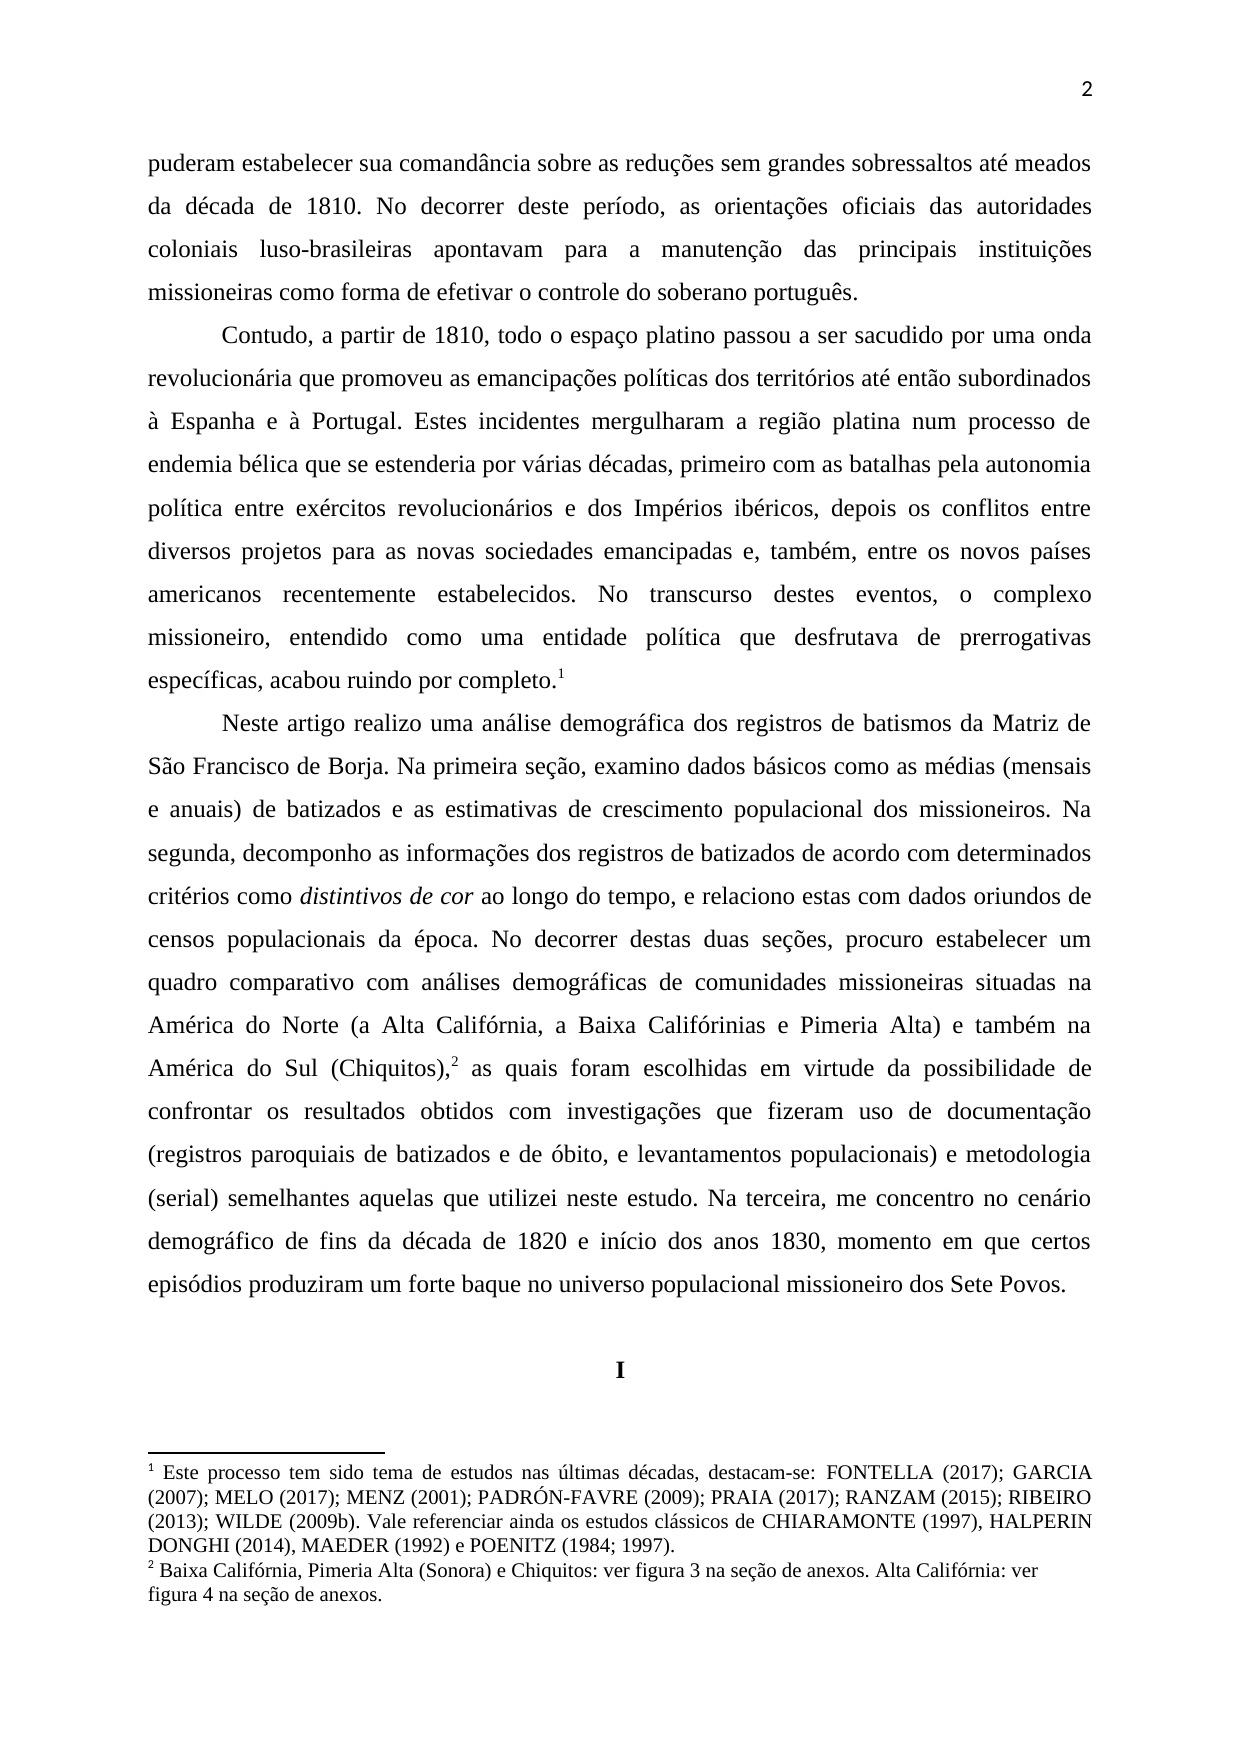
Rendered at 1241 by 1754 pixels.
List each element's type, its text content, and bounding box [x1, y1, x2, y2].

text I [148, 1355, 1092, 1384]
text Contudo, a partir de 1810, todo o espaço platino passou a ser sacudido por uma onda revolucionária que promoveu as emancipações políticas dos territórios até então subordinados à Espanha e à Portugal. Estes incidentes mergulharam a região platina num processo de endemia bélica que se estenderia por várias décadas, primeiro com as batalhas pela autonomia política entre exércitos revolucionários e dos Impérios ibéricos, depois os conflitos entre diversos projetos para as novas sociedades emancipadas e, também, entre os novos países americanos recentemente estabelecidos. No transcurso destes eventos, o complexo missioneiro, entendido como uma entidade política que desfrutava de prerrogativas específicas, acabou ruindo por completo. [148, 320, 1092, 694]
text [148, 148, 1092, 306]
text Neste artigo realizo uma análise demográfica dos registros de batismos da Matriz de São Francisco de Borja. Na primeira seção, examino dados básicos como as médias (mensais e anuais) de batizados e as estimativas de crescimento populacional dos missioneiros. Na segunda, decomponho as informações dos registros de batizados de acordo com determinados critérios como distintivos de cor ao longo do tempo, e relaciono estas com dados oriundos de censos populacionais da época. No decorrer destas duas seções, procuro estabelecer um quadro comparativo com análises demográficas de comunidades missioneiras situadas na América do Norte (a Alta Califórnia, a Baixa Califórinias e Pimeria Alta) e também na América do Sul (Chiquitos), as quais foram escolhidas em virtude da possibilidade de confrontar os resultados obtidos com investigações que fizeram uso de documentação (registros paroquiais de batizados e de óbito, e levantamentos populacionais) e metodologia (serial) semelhantes aquelas que utilizei neste estudo. Na terceira, me concentro no cenário demográfico de fins da década de 1820 e início dos anos 1830, momento em que certos episódios produziram um forte baque no universo populacional missioneiro dos Sete Povos. [148, 708, 1092, 1298]
